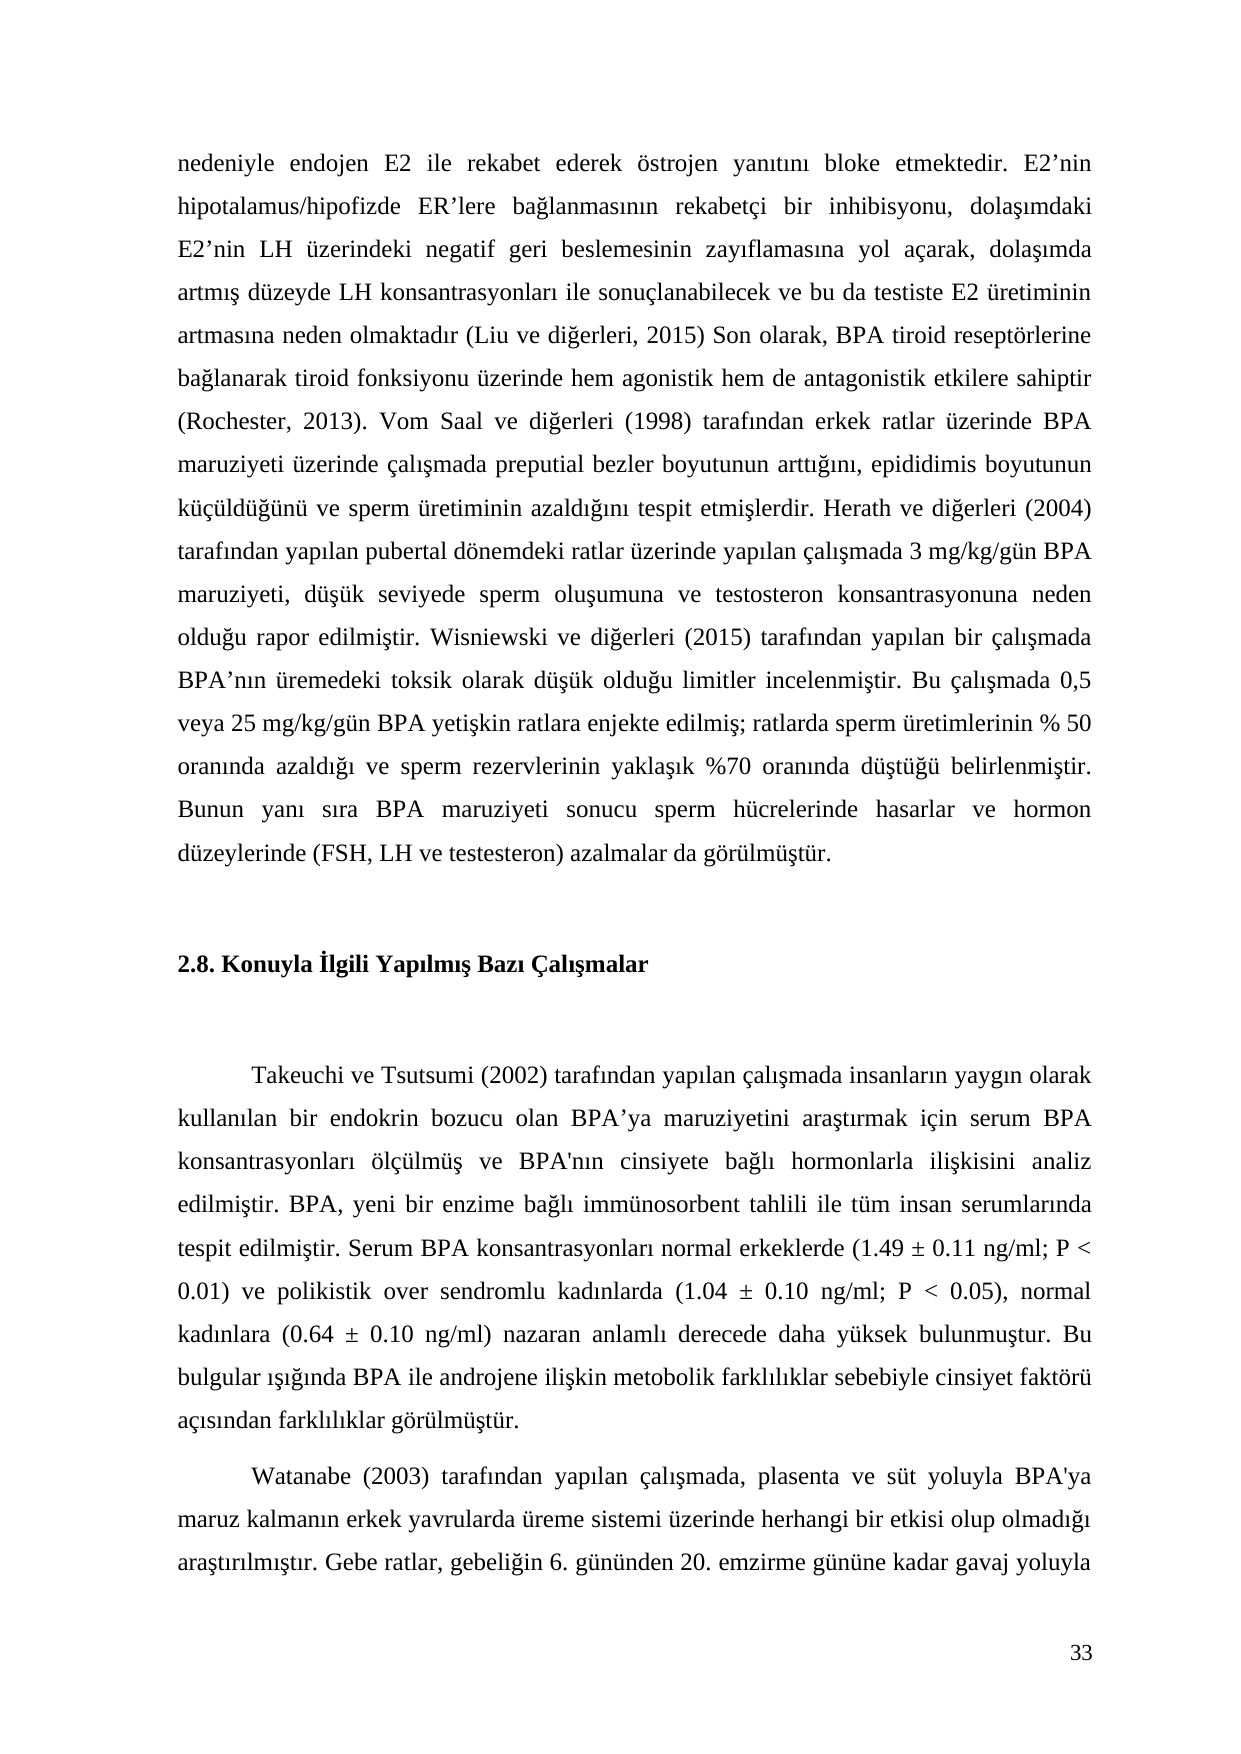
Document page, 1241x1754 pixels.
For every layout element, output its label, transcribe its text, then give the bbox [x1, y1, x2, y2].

subtitle 2.8. Konuyla İlgili Yapılmış Bazı Çalışmalar [177, 949, 1092, 978]
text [177, 148, 1092, 866]
text Takeuchi ve Tsutsumi (2002) tarafından yapılan çalışmada insanların yaygın olarak kullanılan bir endokrin bozucu olan BPA’ya maruziyetini araştırmak için serum BPA konsantrasyonları ölçülmüş ve BPA'nın cinsiyete bağlı hormonlarla ilişkisini analiz edilmiştir. BPA, yeni bir enzime bağlı immünosorbent tahlili ile tüm insan serumlarında tespit edilmiştir. Serum BPA konsantrasyonları normal erkeklerde (1.49 ± 0.11 ng/ml; P < 0.01) ve polikistik over sendromlu kadınlarda (1.04 ± 0.10 ng/ml; P < 0.05), normal kadınlara (0.64 ± 0.10 ng/ml) nazaran anlamlı derecede daha yüksek bulunmuştur. Bu bulgular ışığında BPA ile androjene ilişkin metobolik farklılıklar sebebiyle cinsiyet faktörü açısından farklılıklar görülmüştür. [177, 1060, 1092, 1434]
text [177, 1461, 1092, 1576]
